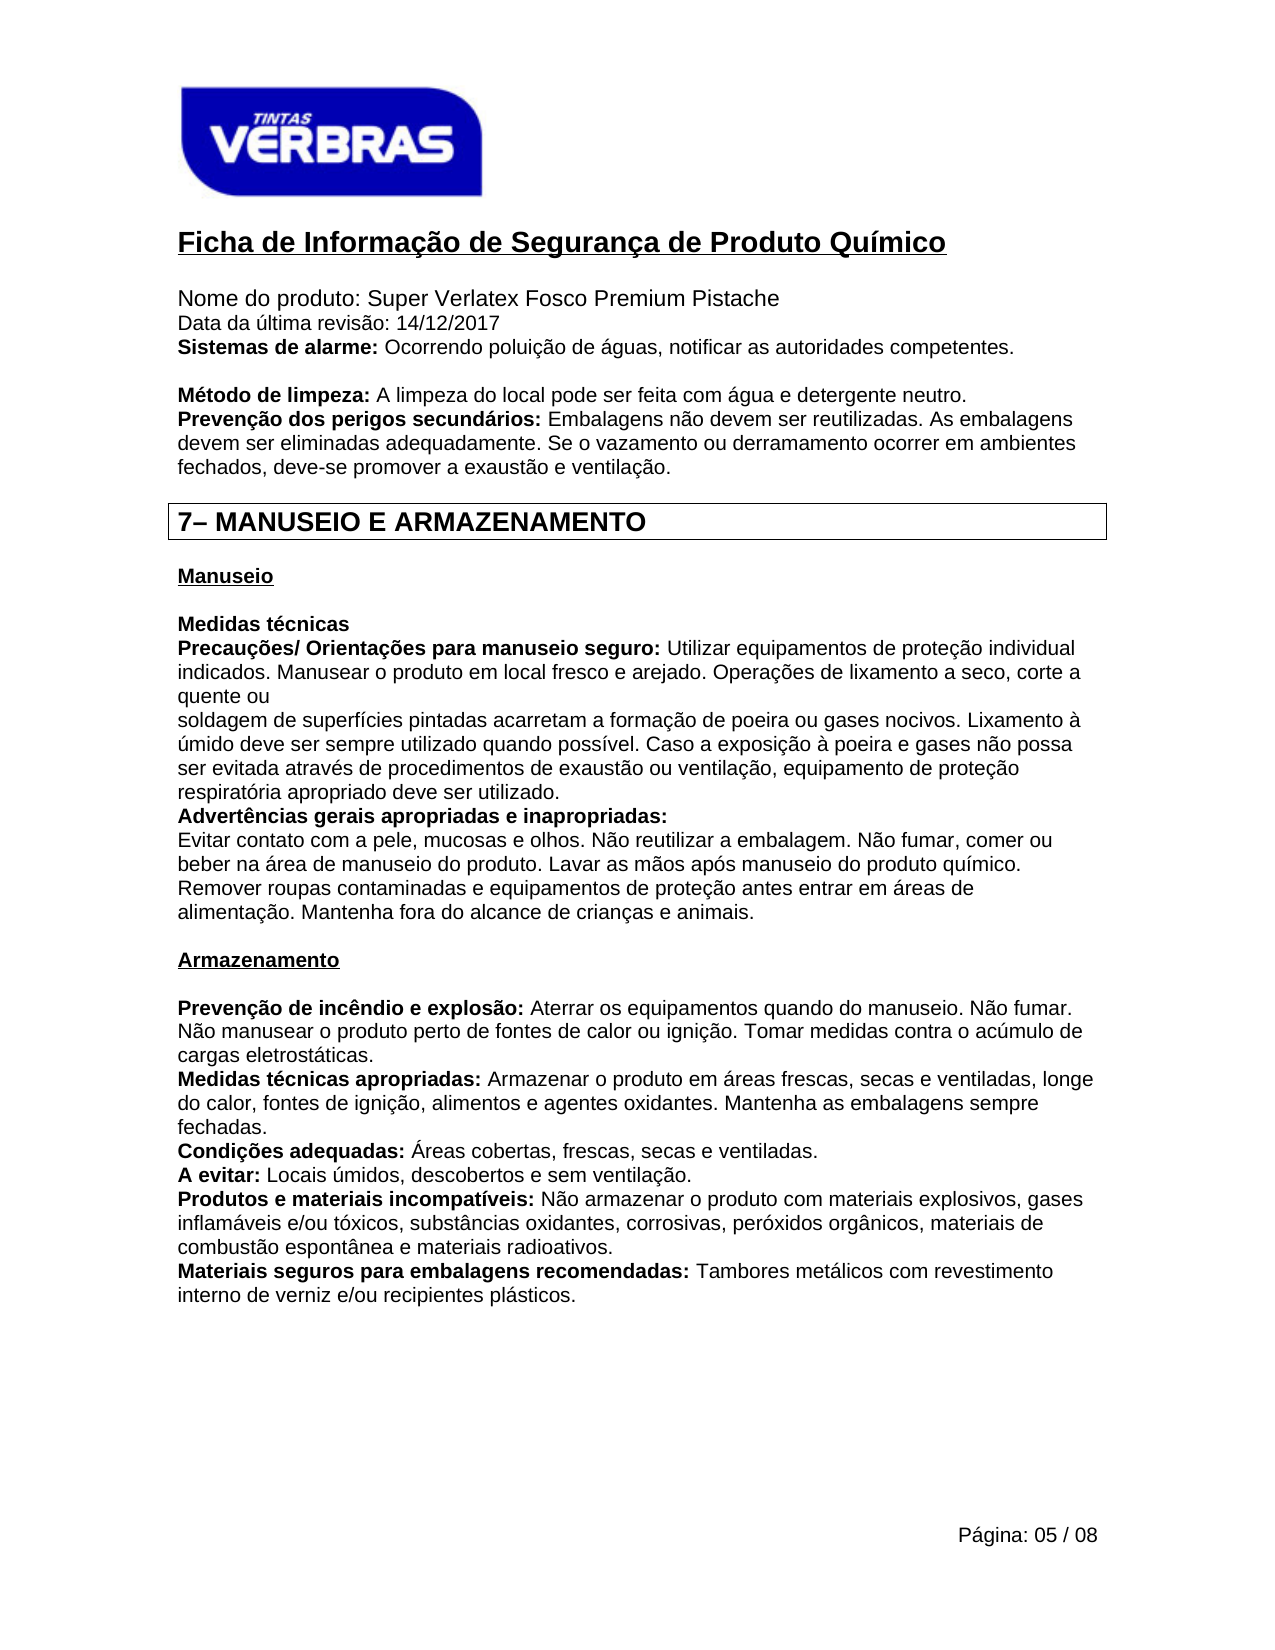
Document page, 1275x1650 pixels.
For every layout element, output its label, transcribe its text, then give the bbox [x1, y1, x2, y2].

text Medidas técnicas apropriadas: Armazenar o produto em áreas frescas, secas e ventiladas, longe do calor, fontes de ignição, alimentos e agentes oxidantes. Mantenha as embalagens sempre [177, 1067, 1098, 1115]
text 7– MANUSEIO E ARMAZENAMENTO [169, 504, 1106, 539]
text Advertências gerais apropriadas e inapropriadas: [177, 804, 1098, 828]
text Condições adequadas: Áreas cobertas, frescas, secas e ventiladas. [177, 1139, 1098, 1163]
text Manuseio [177, 564, 1098, 588]
text soldagem de superfícies pintadas acarretam a formação de poeira ou gases nocivos. Lixamento à úmido deve ser sempre utilizado quando possível. Caso a exposição à poeira e gases não possa ser evitada através de procedimentos de exaustão ou ventilação, equipamento de proteção respiratória apropriado deve ser utilizado. [177, 708, 1098, 804]
picture [177, 73, 487, 216]
text Método de limpeza: A limpeza do local pode ser feita com água e detergente neutro. [177, 383, 1098, 407]
text A evitar: Locais úmidos, descobertos e sem ventilação. [177, 1163, 1098, 1187]
text Precauções/ Orientações para manuseio seguro: Utilizar equipamentos de proteção individual indicados. Manusear o produto em local fresco e arejado. Operações de lixamento a seco, corte a quente ou [177, 636, 1098, 708]
text combustão espontânea e materiais radioativos. [177, 1235, 1098, 1259]
text Página: 05 / 08 [177, 1522, 1098, 1546]
text Sistemas de alarme: Ocorrendo poluição de águas, notificar as autoridades competentes. [177, 335, 1098, 359]
text Medidas técnicas [177, 612, 1098, 636]
text Prevenção dos perigos secundários: Embalagens não devem ser reutilizadas. As embalagens devem ser eliminadas adequadamente. Se o vazamento ou derramamento ocorrer em ambientes [177, 407, 1098, 455]
text Armazenamento [177, 947, 1098, 971]
text Materiais seguros para embalagens recomendadas: Tambores metálicos com revestimento interno de verniz e/ou recipientes plásticos. [177, 1259, 1098, 1307]
text cargas eletrostáticas. [177, 1043, 1098, 1067]
text Prevenção de incêndio e explosão: Aterrar os equipamentos quando do manuseio. Não fumar. Não manusear o produto perto de fontes de calor ou ignição. Tomar medidas contra o acúmulo de [177, 995, 1098, 1043]
text fechadas. [177, 1115, 1098, 1139]
text Evitar contato com a pele, mucosas e olhos. Não reutilizar a embalagem. Não fumar, comer ou beber na área de manuseio do produto. Lavar as mãos após manuseio do produto químico. Remover roupas contaminadas e equipamentos de proteção antes entrar em áreas de alimentação. Mantenha fora do alcance de crianças e animais. [177, 828, 1098, 923]
text fechados, deve-se promover a exaustão e ventilação. [177, 455, 1098, 479]
text Produtos e materiais incompatíveis: Não armazenar o produto com materiais explosivos, gases inflamáveis e/ou tóxicos, substâncias oxidantes, corrosivas, peróxidos orgânicos, materiais de [177, 1187, 1098, 1235]
